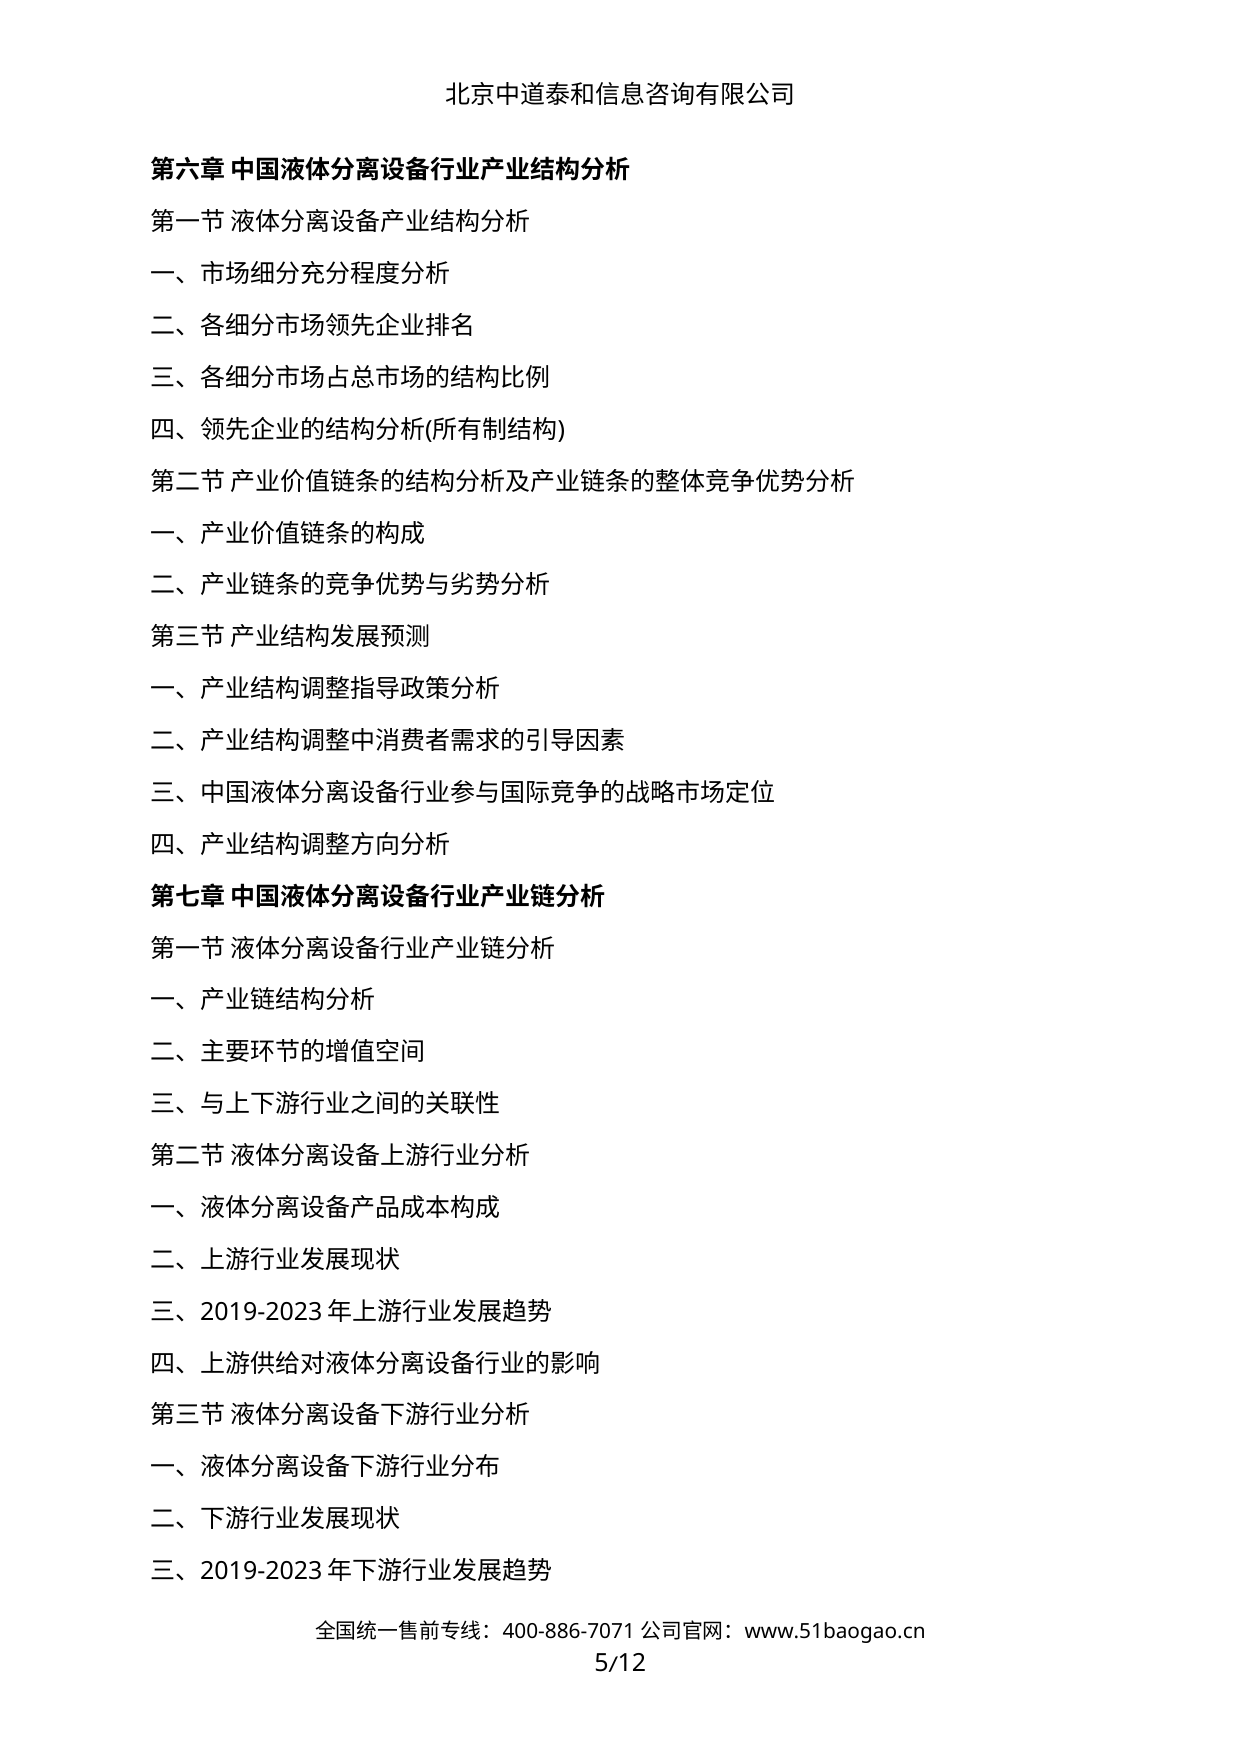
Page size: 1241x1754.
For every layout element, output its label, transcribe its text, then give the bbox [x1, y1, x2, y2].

text 二、各细分市场领先企业排名 [150, 306, 1090, 342]
text 二、主要环节的增值空间 [150, 1032, 1090, 1068]
text 三、各细分市场占总市场的结构比例 [150, 357, 1090, 394]
text 一、产业价值链条的构成 [150, 513, 1090, 549]
text 第三节 产业结构发展预测 [150, 617, 1090, 653]
text 三、与上下游行业之间的关联性 [150, 1084, 1090, 1120]
text 第一节 液体分离设备产业结构分析 [150, 202, 1090, 238]
text 一、产业结构调整指导政策分析 [150, 669, 1090, 705]
text 第二节 产业价值链条的结构分析及产业链条的整体竞争优势分析 [150, 461, 1090, 497]
text 一、市场细分充分程度分析 [150, 254, 1090, 290]
text 第一节 液体分离设备行业产业链分析 [150, 928, 1090, 964]
text 三、2019-2023年下游行业发展趋势 [150, 1551, 1090, 1587]
text 第二节 液体分离设备上游行业分析 [150, 1136, 1090, 1172]
text 二、下游行业发展现状 [150, 1499, 1090, 1535]
text 四、领先企业的结构分析(所有制结构) [150, 409, 1090, 446]
text 第七章 中国液体分离设备行业产业链分析 [150, 876, 1090, 912]
text 四、上游供给对液体分离设备行业的影响 [150, 1343, 1090, 1379]
text 第三节 液体分离设备下游行业分析 [150, 1395, 1090, 1431]
text 三、中国液体分离设备行业参与国际竞争的战略市场定位 [150, 772, 1090, 809]
text 二、产业链条的竞争优势与劣势分析 [150, 565, 1090, 601]
text 一、液体分离设备产品成本构成 [150, 1187, 1090, 1224]
text 一、液体分离设备下游行业分布 [150, 1447, 1090, 1483]
text 第六章 中国液体分离设备行业产业结构分析 [150, 150, 1090, 186]
text 二、上游行业发展现状 [150, 1239, 1090, 1276]
text 二、产业结构调整中消费者需求的引导因素 [150, 721, 1090, 757]
text 三、2019-2023年上游行业发展趋势 [150, 1291, 1090, 1327]
text 一、产业链结构分析 [150, 980, 1090, 1016]
text 四、产业结构调整方向分析 [150, 824, 1090, 861]
